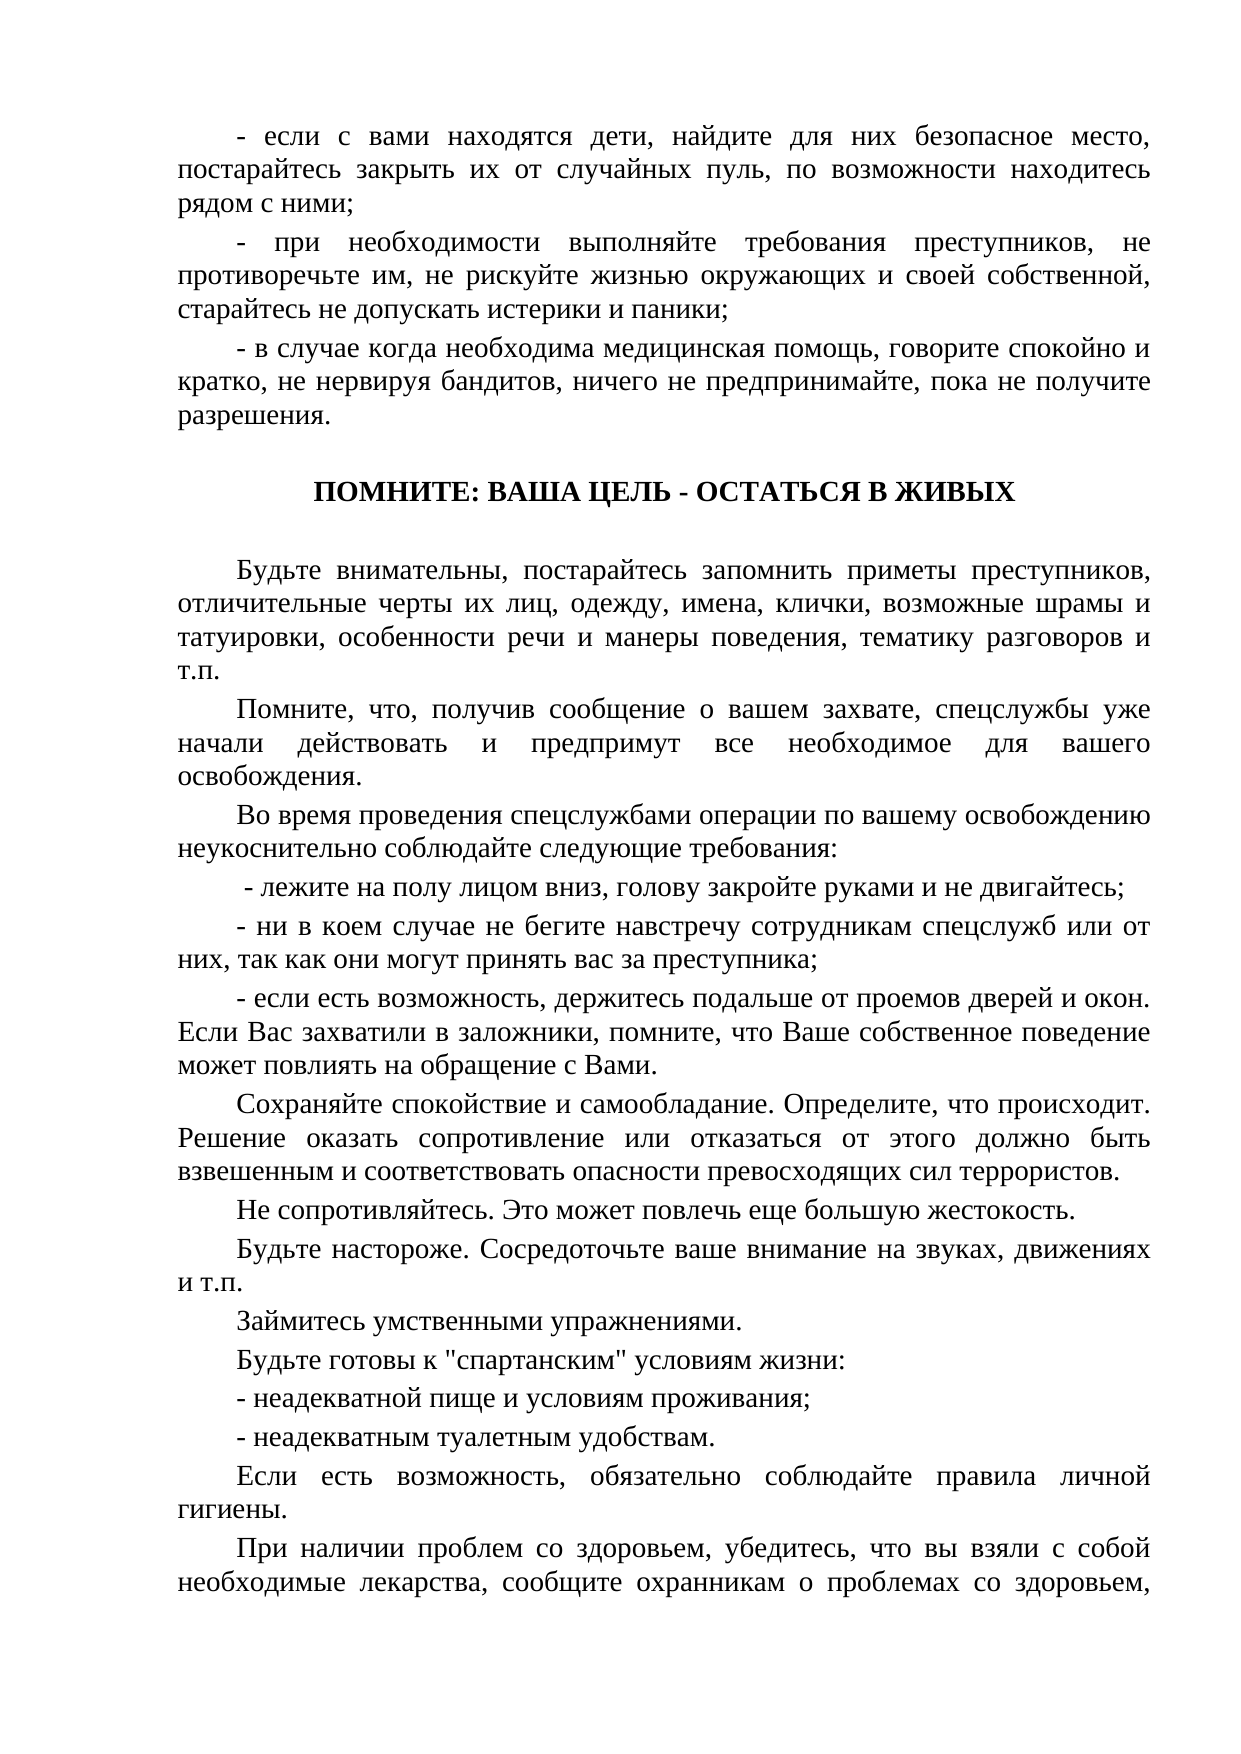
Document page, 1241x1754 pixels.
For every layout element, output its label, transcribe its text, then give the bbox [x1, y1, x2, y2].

text - если с вами находятся дети, найдите для них безопасное место, постарайтесь закрыть их от случайных пуль, по возможности находитесь рядом с ними; [177, 118, 1152, 219]
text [177, 1530, 1152, 1597]
text Если есть возможность, обязательно соблюдайте правила личной гигиены. [177, 1458, 1152, 1525]
text Займитесь умственными упражнениями. [177, 1303, 1152, 1337]
text Не сопротивляйтесь. Это может повлечь еще большую жестокость. [177, 1192, 1152, 1226]
text - при необходимости выполняйте требования преступников, не противоречьте им, не рискуйте жизнью окружающих и своей собственной, старайтесь не допускать истерики и паники; [177, 224, 1152, 324]
text - если есть возможность, держитесь подальше от проемов дверей и окон. Если Вас захватили в заложники, помните, что Ваше собственное поведение может повлиять на обращение с Вами. [177, 980, 1152, 1081]
text - ни в коем случае не бегите навстречу сотрудникам спецслужб или от них, так как они могут принять вас за преступника; [177, 908, 1152, 975]
text ПОМНИТЕ: ВАША ЦЕЛЬ - ОСТАТЬСЯ В ЖИВЫХ [177, 474, 1152, 508]
text - в случае когда необходима медицинская помощь, говорите спокойно и кратко, не нервируя бандитов, ничего не предпринимайте, пока не получите разрешения. [177, 330, 1152, 430]
text Будьте настороже. Сосредоточьте ваше внимание на звуках, движениях и т.п. [177, 1231, 1152, 1298]
text - неадекватной пище и условиям проживания; [177, 1381, 1152, 1414]
text - лежите на полу лицом вниз, голову закройте руками и не двигайтесь; [177, 869, 1152, 903]
text Во время проведения спецслужбами операции по вашему освобождению неукоснительно соблюдайте следующие требования: [177, 797, 1152, 864]
text - неадекватным туалетным удобствам. [177, 1419, 1152, 1453]
text Будьте готовы к "спартанским" условиям жизни: [177, 1342, 1152, 1375]
text Будьте внимательны, постарайтесь запомнить приметы преступников, отличительные черты их лиц, одежду, имена, клички, возможные шрамы и татуировки, особенности речи и манеры поведения, тематику разговоров и т.п. [177, 552, 1152, 686]
text Сохраняйте спокойствие и самообладание. Определите, что происходит. Решение оказать сопротивление или отказаться от этого должно быть взвешенным и соответствовать опасности превосходящих сил террористов. [177, 1086, 1152, 1187]
text Помните, что, получив сообщение о вашем захвате, спецслужбы уже начали действовать и предпримут все необходимое для вашего освобождения. [177, 691, 1152, 792]
